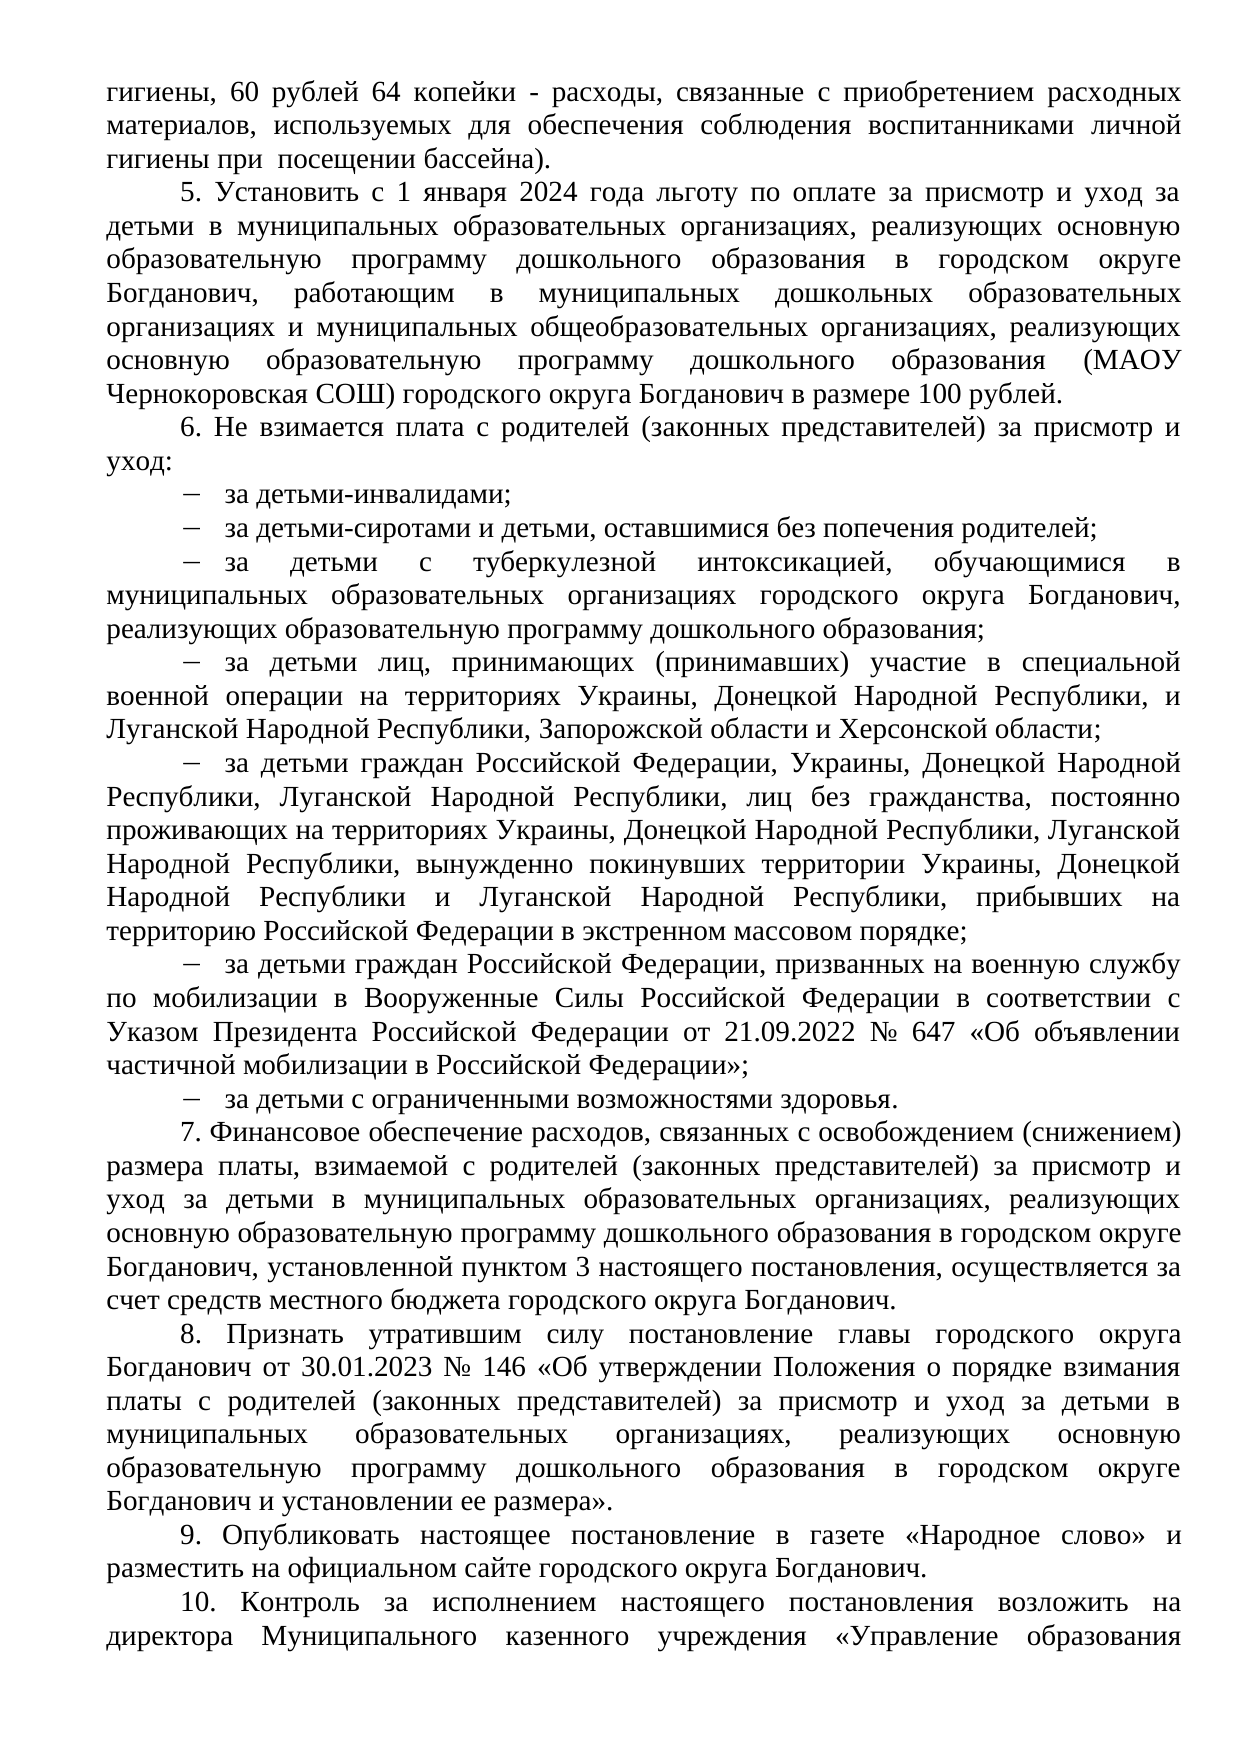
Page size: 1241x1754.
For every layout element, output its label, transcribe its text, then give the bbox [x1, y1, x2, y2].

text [106, 1584, 1181, 1651]
list за детьми с туберкулезной интоксикацией, обучающимися в муниципальных образовательных организациях городского округа Богданович, реализующих образовательную программу дошкольного образования; [106, 544, 1181, 644]
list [106, 74, 1181, 174]
text 5. Установить с 1 января 2024 года льготу по оплате за присмотр и уход за детьми в муниципальных образовательных организациях, реализующих основную образовательную программу дошкольного образования в городском округе Богданович, работающим в муниципальных дошкольных образовательных организациях и муниципальных общеобразовательных организациях, реализующих основную образовательную программу дошкольного образования (МАОУ Чернокоровская СОШ) городского округа Богданович в размере 100 рублей. [106, 174, 1181, 409]
list за детьми граждан Российской Федерации, Украины, Донецкой Народной Республики, Луганской Народной Республики, лиц без гражданства, постоянно проживающих на территориях Украины, Донецкой Народной Республики, Луганской Народной Республики, вынужденно покинувших территории Украины, Донецкой Народной Республики и Луганской Народной Республики, прибывших на территорию Российской Федерации в экстренном массовом порядке; [106, 745, 1181, 947]
text 9. Опубликовать настоящее постановление в газете «Народное слово» и разместить на официальном сайте городского округа Богданович. [106, 1517, 1181, 1584]
list за детьми-сиротами и детьми, оставшимися без попечения родителей; [106, 510, 1181, 544]
list за детьми граждан Российской Федерации, призванных на военную службу по мобилизации в Вооруженные Силы Российской Федерации в соответствии с Указом Президента Российской Федерации от 21.09.2022 № 647 «Об объявлении частичной мобилизации в Российской Федерации»; [106, 947, 1181, 1081]
list за детьми-инвалидами; [106, 476, 1181, 510]
text 7. Финансовое обеспечение расходов, связанных с освобождением (снижением) размера платы, взимаемой с родителей (законных представителей) за присмотр и уход за детьми в муниципальных образовательных организациях, реализующих основную образовательную программу дошкольного образования в городском округе Богданович, установленной пунктом 3 настоящего постановления, осуществляется за счет средств местного бюджета городского округа Богданович. [106, 1114, 1181, 1316]
list за детьми с ограниченными возможностями здоровья. [106, 1081, 1181, 1114]
text 6. Не взимается плата с родителей (законных представителей) за присмотр и уход: [106, 409, 1181, 476]
list за детьми лиц, принимающих (принимавших) участие в специальной военной операции на территориях Украины, Донецкой Народной Республики, и Луганской Народной Республики, Запорожской области и Херсонской области; [106, 644, 1181, 745]
text 8. Признать утратившим силу постановление главы городского округа Богданович от 30.01.2023 № 146 «Об утверждении Положения о порядке взимания платы с родителей (законных представителей) за присмотр и уход за детьми в муниципальных образовательных организациях, реализующих основную образовательную программу дошкольного образования в городском округе Богданович и установлении ее размера». [106, 1316, 1181, 1517]
